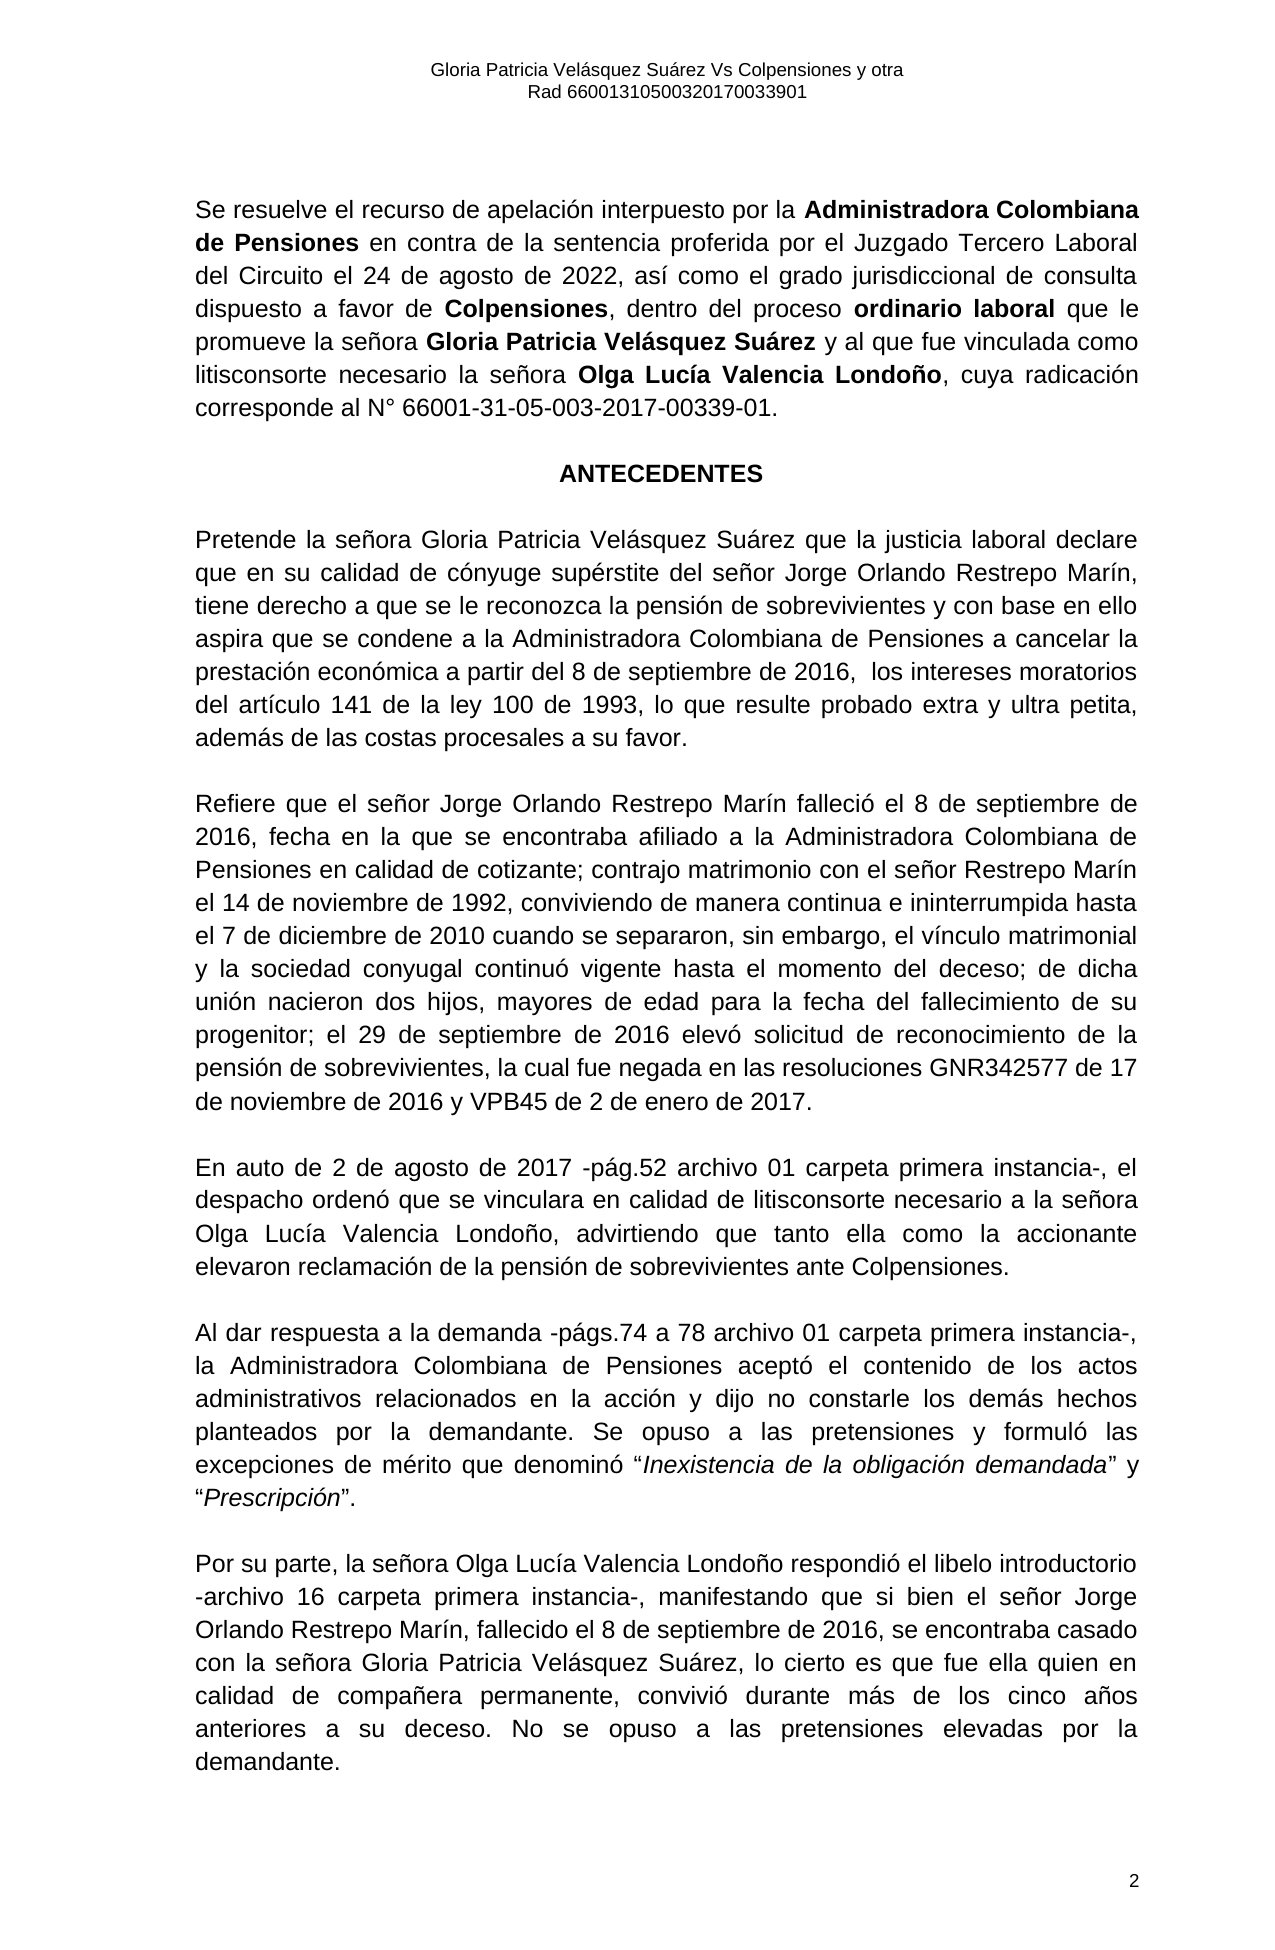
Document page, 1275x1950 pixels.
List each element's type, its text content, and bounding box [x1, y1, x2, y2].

text En auto de 2 de agosto de 2017 -pág.52 archivo 01 carpeta primera instancia-, el despacho ordenó que se vinculara en calidad de litisconsorte necesario a la señora Olga Lucía Valencia Londoño, advirtiendo que tanto ella como la accionante elevaron reclamación de la pensión de sobrevivientes ante Colpensiones. [195, 1152, 1139, 1280]
text ANTECEDENTES [195, 459, 1139, 488]
text Al dar respuesta a la demanda -págs.74 a 78 archivo 01 carpeta primera instancia-, la Administradora Colombiana de Pensiones aceptó el contenido de los actos administrativos relacionados en la acción y dijo no constarle los demás hechos planteados por la demandante. Se opuso a las pretensiones y formuló las excepciones de mérito que denominó “Inexistencia de la obligación demandada” y “Prescripción”. [195, 1318, 1139, 1511]
text Se resuelve el recurso de apelación interpuesto por la Administradora Colombiana de Pensiones en contra de la sentencia proferida por el Juzgado Tercero Laboral del Circuito el 24 de agosto de 2022, así como el grado jurisdiccional de consulta dispuesto a favor de Colpensiones, dentro del proceso ordinario laboral que le promueve la señora Gloria Patricia Velásquez Suárez y al que fue vinculada como litisconsorte necesario la señora Olga Lucía Valencia Londoño, cuya radicación corresponde al N° 66001-31-05-003-2017-00339-01. [195, 195, 1139, 422]
text Por su parte, la señora Olga Lucía Valencia Londoño respondió el libelo introductorio -archivo 16 carpeta primera instancia-, manifestando que si bien el señor Jorge Orlando Restrepo Marín, fallecido el 8 de septiembre de 2016, se encontraba casado con la señora Gloria Patricia Velásquez Suárez, lo cierto es que fue ella quien en calidad de compañera permanente, convivió durante más de los cinco años anteriores a su deceso. No se opuso a las pretensiones elevadas por la demandante. [195, 1549, 1139, 1776]
text Pretende la señora Gloria Patricia Velásquez Suárez que la justicia laboral declare que en su calidad de cónyuge supérstite del señor Jorge Orlando Restrepo Marín, tiene derecho a que se le reconozca la pensión de sobrevivientes y con base en ello aspira que se condene a la Administradora Colombiana de Pensiones a cancelar la prestación económica a partir del 8 de septiembre de 2016, los intereses moratorios del artículo 141 de la ley 100 de 1993, lo que resulte probado extra y ultra petita, además de las costas procesales a su favor. [195, 525, 1139, 752]
text Refiere que el señor Jorge Orlando Restrepo Marín falleció el 8 de septiembre de 2016, fecha en la que se encontraba afiliado a la Administradora Colombiana de Pensiones en calidad de cotizante; contrajo matrimonio con el señor Restrepo Marín el 14 de noviembre de 1992, conviviendo de manera continua e ininterrumpida hasta el 7 de diciembre de 2010 cuando se separaron, sin embargo, el vínculo matrimonial y la sociedad conyugal continuó vigente hasta el momento del deceso; de dicha unión nacieron dos hijos, mayores de edad para la fecha del fallecimiento de su progenitor; el 29 de septiembre de 2016 elevó solicitud de reconocimiento de la pensión de sobrevivientes, la cual fue negada en las resoluciones GNR342577 de 17 de noviembre de 2016 y VPB45 de 2 de enero de 2017. [195, 789, 1139, 1115]
